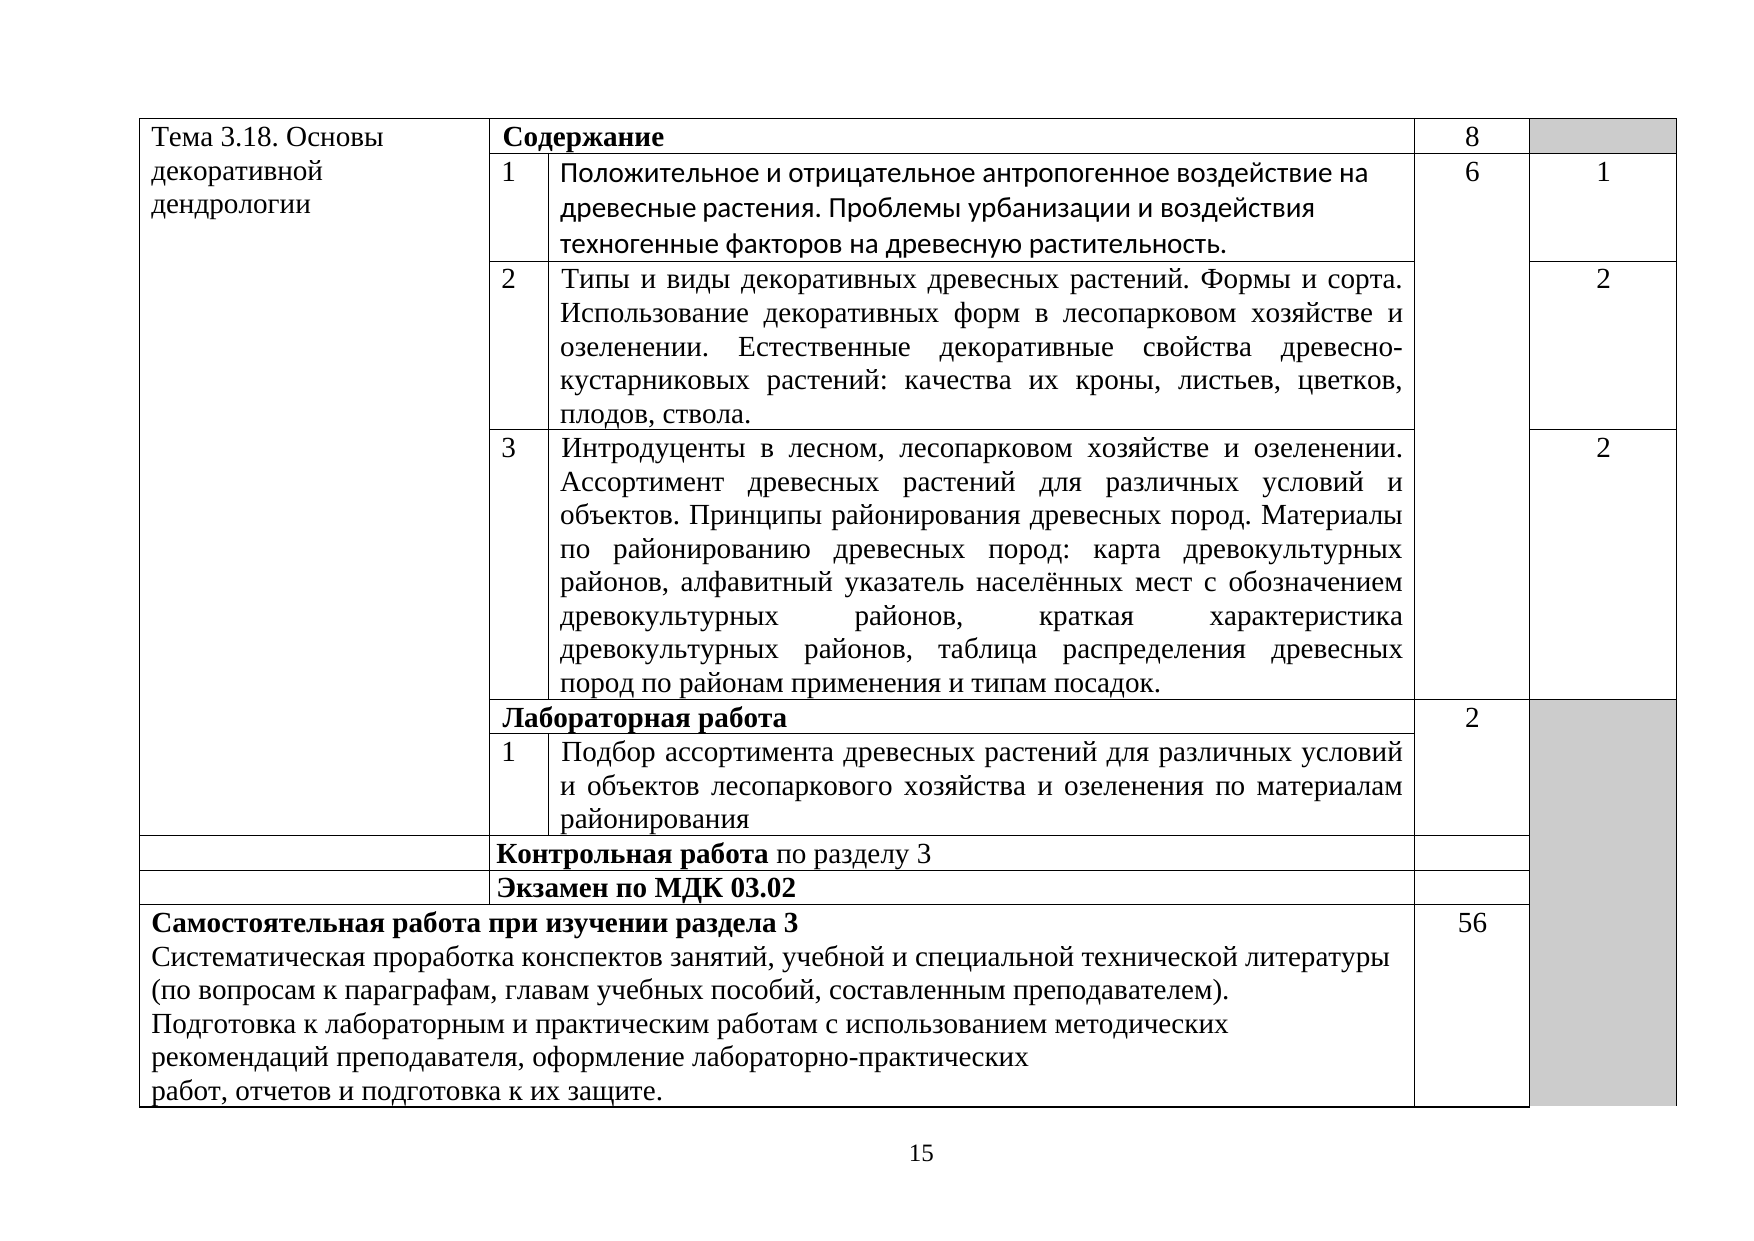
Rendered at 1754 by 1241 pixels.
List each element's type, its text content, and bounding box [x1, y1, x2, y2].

table_cell [1415, 836, 1529, 869]
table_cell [140, 905, 1414, 1106]
table_cell Контрольная работа по разделу 3 [490, 836, 1414, 869]
table_cell Лабораторная работа [490, 700, 1414, 733]
table_cell 1 [490, 154, 548, 261]
table_cell 2 [490, 262, 548, 429]
table_cell Экзамен по МДК 03.02 [490, 871, 1414, 904]
table_cell [1415, 871, 1529, 904]
table_cell Подбор ассортимента древесных растений для различных условий и объектов лесопаркового хозяйства и озеленения по материалам районирования [549, 734, 1414, 835]
table_cell 2 [1530, 430, 1676, 699]
table_cell Положительное и отрицательное антропогенное воздействие на древесные растения. Проблемы урбанизации и воздействия техногенные факторов на древесную растительность. [549, 154, 1414, 261]
table_cell 1 [1530, 154, 1676, 261]
table_cell 3 [490, 430, 548, 699]
table_cell 1 [490, 734, 548, 835]
table_cell Интродуценты в лесном, лесопарковом хозяйстве и озеленении. Ассортимент древесных растений для различных условий и объектов. Принципы районирования древесных пород. Материалы по районированию древесных пород: карта древокультурных районов, алфавитный указатель населённых мест с обозначением древокультурных районов, краткая характеристика древокультурных районов, таблица распределения древесных пород по районам применения и типам посадок. [549, 430, 1414, 699]
table_cell Типы и виды декоративных древесных растений. Формы и сорта. Использование декоративных форм в лесопарковом хозяйстве и озеленении. Естественные декоративные свойства древесно-кустарниковых растений: качества их кроны, листьев, цветков, плодов, ствола. [549, 262, 1414, 429]
table_cell [140, 836, 489, 869]
table_cell [140, 871, 489, 904]
table_cell [1530, 119, 1676, 153]
table_cell Тема 3.18. Основы декоративной дендрологии [140, 119, 489, 835]
table_cell 56 [1415, 905, 1529, 1106]
table_cell 6 [1415, 154, 1529, 699]
table_cell 2 [1415, 700, 1529, 835]
table_cell [1530, 700, 1676, 1106]
table_cell 2 [1530, 262, 1676, 429]
table_cell Содержание [490, 119, 1414, 153]
table_cell 8 [1415, 119, 1529, 153]
